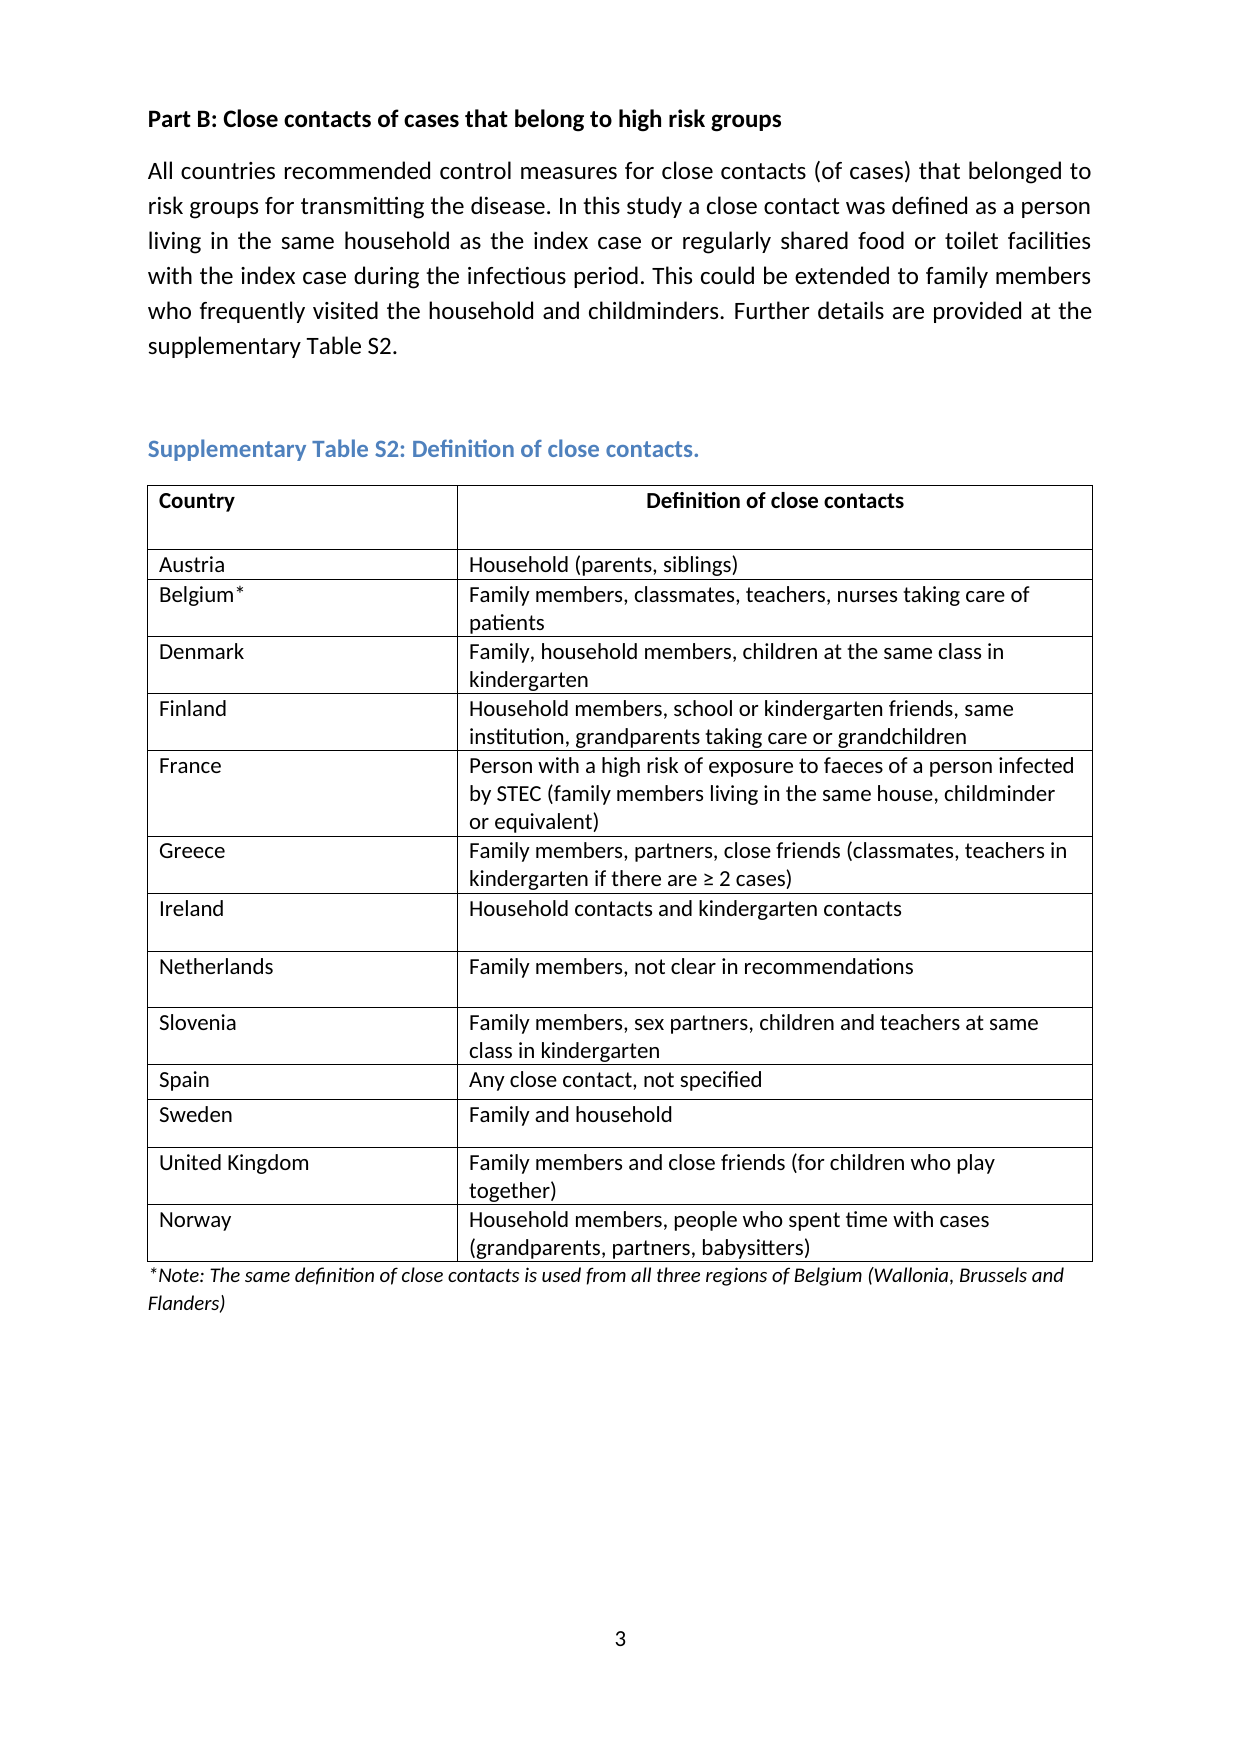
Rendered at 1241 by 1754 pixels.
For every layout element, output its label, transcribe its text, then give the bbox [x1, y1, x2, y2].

table_cell France [148, 751, 457, 836]
text *Note: The same definition of close contacts is used from all three regions of Belgium (Wallonia, Brussels and Flanders) [148, 1262, 1093, 1315]
table_cell Family and household [458, 1100, 1092, 1147]
table_cell Netherlands [148, 952, 457, 1007]
table_header Country [148, 486, 457, 549]
table_header Definition of close contacts [458, 486, 1092, 549]
table_cell Sweden [148, 1100, 457, 1147]
table_cell Any close contact, not specified [458, 1065, 1092, 1099]
table_cell Austria [148, 550, 457, 579]
table_cell Person with a high risk of exposure to faeces of a person infected by STEC (family members living in the same house, childminder or equivalent) [458, 751, 1092, 836]
table_cell Norway [148, 1205, 457, 1261]
table_cell Family members, sex partners, children and teachers at same class in kindergarten [458, 1008, 1092, 1064]
table_cell Belgium* [148, 580, 457, 636]
table_cell Denmark [148, 637, 457, 693]
table_cell Greece [148, 837, 457, 893]
text Part B: Close contacts of cases that belong to high risk groups [148, 103, 1093, 134]
table_cell Household members, school or kindergarten friends, same institution, grandparents taking care or grandchildren [458, 694, 1092, 750]
table_cell Finland [148, 694, 457, 750]
table_cell Spain [148, 1065, 457, 1099]
table_cell Family members, classmates, teachers, nurses taking care of patients [458, 580, 1092, 636]
table_cell Ireland [148, 894, 457, 951]
table_cell Household members, people who spent time with cases (grandparents, partners, babysitters) [458, 1205, 1092, 1261]
table_cell Household contacts and kindergarten contacts [458, 894, 1092, 951]
table_cell Family, household members, children at the same class in kindergarten [458, 637, 1092, 693]
table_cell Family members, not clear in recommendations [458, 952, 1092, 1007]
table_cell Family members, partners, close friends (classmates, teachers in kindergarten if there are ≥ 2 cases) [458, 837, 1092, 893]
table_cell Family members and close friends (for children who play together) [458, 1148, 1092, 1204]
table_cell Slovenia [148, 1008, 457, 1064]
table_cell United Kingdom [148, 1148, 457, 1204]
text Supplementary Table S2: Definition of close contacts. [148, 433, 1093, 464]
table_cell Household (parents, siblings) [458, 550, 1092, 579]
text All countries recommended control measures for close contacts (of cases) that belonged to risk groups for transmitting the disease. In this study a close contact was defined as a person living in the same household as the index case or regularly shared food or toilet facilities with the index case during the infectious period. This could be extended to family members who frequently visited the household and childminders. Further details are provided at the supplementary Table S2. [148, 155, 1093, 361]
